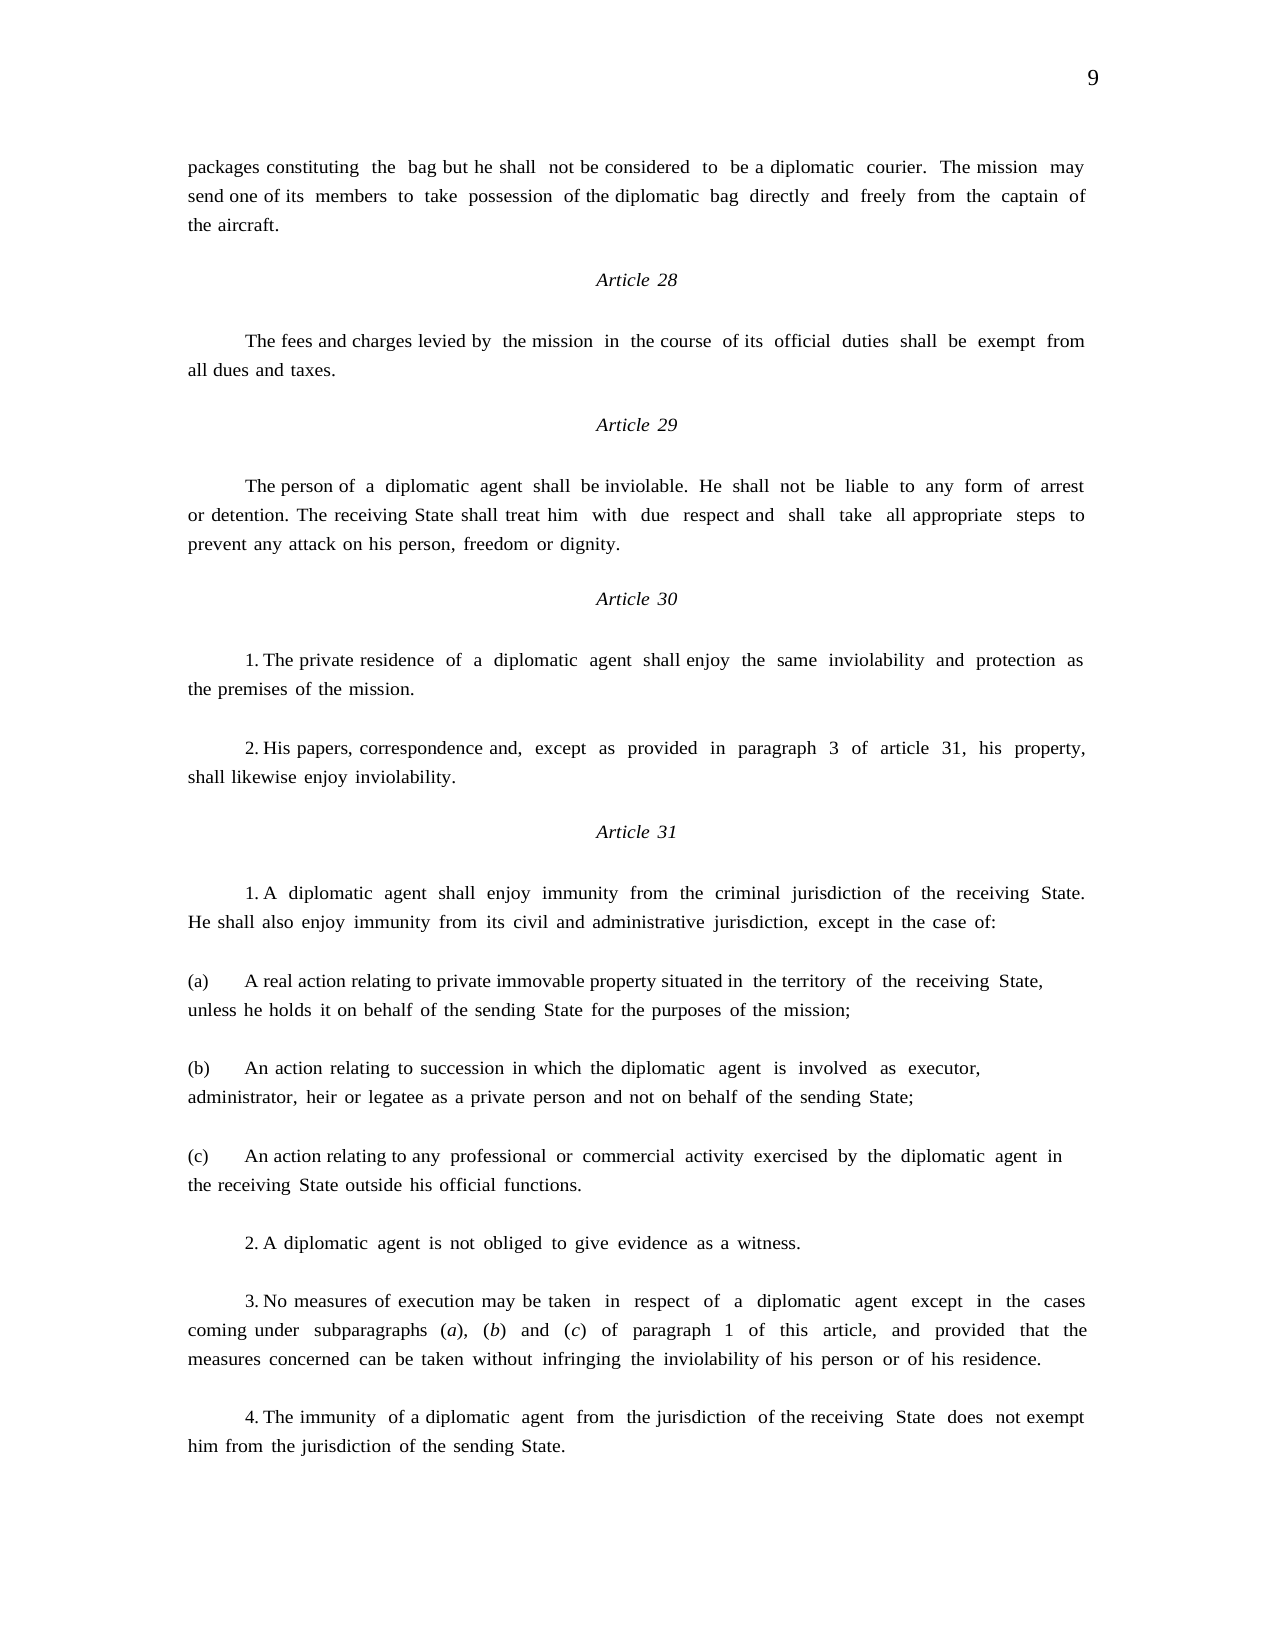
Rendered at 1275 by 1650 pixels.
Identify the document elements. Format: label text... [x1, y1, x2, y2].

list A diplomatic agent shall enjoy immunity from the criminal jurisdiction of the receiving State. He shall also enjoy immunity from its civil and administrative jurisdiction, except in the case of: [188, 882, 1087, 933]
text The fees and charges levied by the mission in the course of its official duties shall be exempt from all dues and taxes. [188, 330, 1087, 381]
text Article 31 [446, 821, 829, 843]
text packages constituting the bag but he shall not be considered to be a diplomatic courier. The mission may send one of its members to take possession of the diplomatic bag directly and freely from the captain of the aircraft. [188, 156, 1088, 236]
list His papers, correspondence and, except as provided in paragraph 3 of article 31, his property, shall likewise enjoy inviolability. [188, 737, 1087, 787]
list The immunity of a diplomatic agent from the jurisdiction of the receiving State does not exempt him from the jurisdiction of the sending State. [188, 1406, 1087, 1457]
text Article 29 [446, 414, 829, 435]
list An action relating to succession in which the diplomatic agent is involved as executor, administrator, heir or legatee as a private person and not on behalf of the sending State; [188, 1057, 1087, 1108]
list The private residence of a diplomatic agent shall enjoy the same inviolability and protection as the premises of the mission. [188, 649, 1087, 700]
list An action relating to any professional or commercial activity exercised by the diplomatic agent in the receiving State outside his official functions. [188, 1144, 1087, 1195]
list No measures of execution may be taken in respect of a diplomatic agent except in the cases coming under subparagraphs (a), (b) and (c) of paragraph 1 of this article, and provided that the measures concerned can be taken without infringing the inviolability of his person or of his residence. [188, 1290, 1088, 1370]
text The person of a diplomatic agent shall be inviolable. He shall not be liable to any form of arrest or detention. The receiving State shall treat him with due respect and shall take all appropriate steps to prevent any attack on his person, freedom or dignity. [188, 475, 1087, 554]
list A diplomatic agent is not obliged to give evidence as a witness. [244, 1232, 1100, 1253]
text Article 28 [446, 269, 829, 290]
text Article 30 [446, 588, 829, 610]
list A real action relating to private immovable property situated in the territory of the receiving State, unless he holds it on behalf of the sending State for the purposes of the mission; [188, 970, 1087, 1020]
